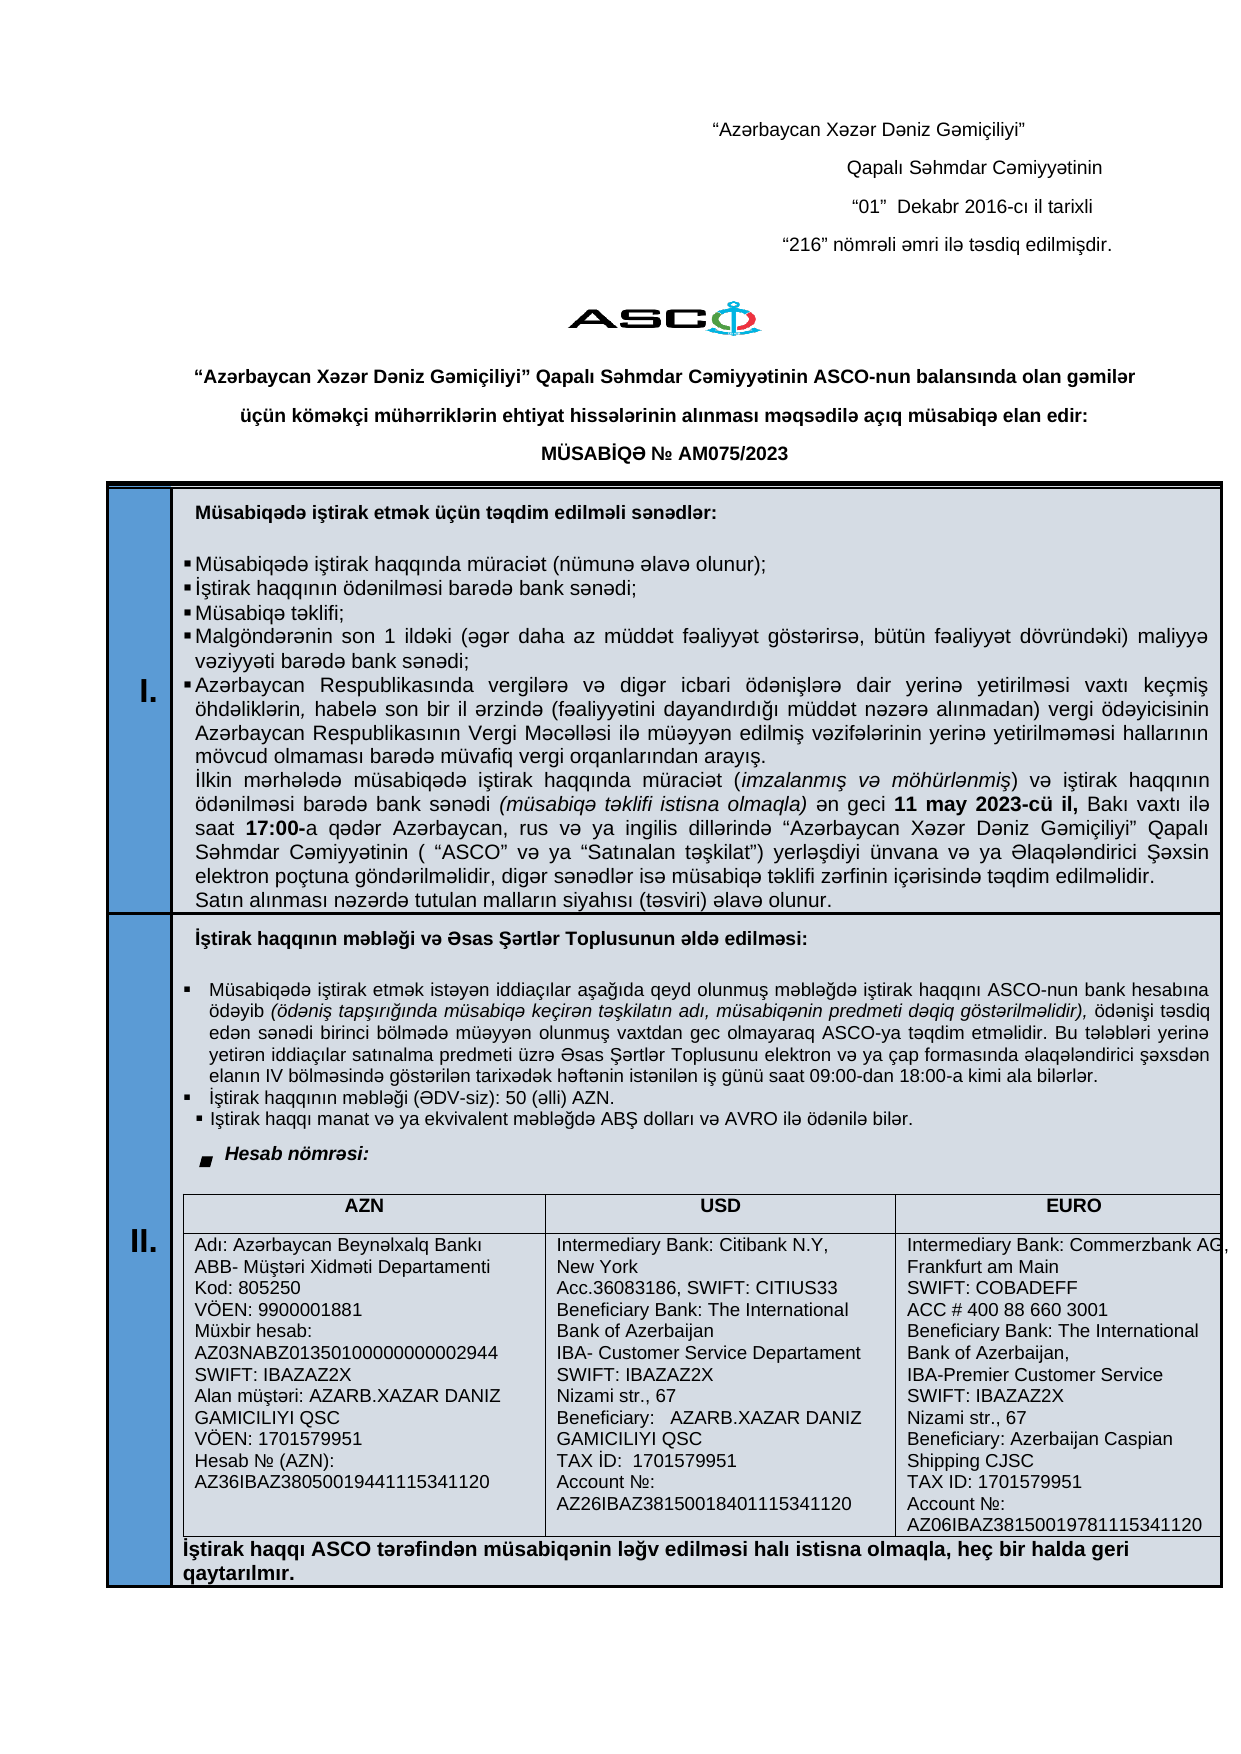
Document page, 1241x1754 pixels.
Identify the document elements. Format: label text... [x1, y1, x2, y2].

table_header [109, 489, 170, 912]
picture [525, 271, 804, 366]
text “216” nömrəli əmri ilə təsdiq edilmişdir. [693, 233, 1218, 272]
text “01” Dekabr 2016-cı il tarixli [102, 195, 1218, 233]
table_cell [109, 915, 170, 1585]
table_header Müsabiqədə iştirak etmək üçün təqdim edilməli sənədlər: Müsabiqədə iştirak haqqında müraciət (nümunə əlavə olunur); İştirak haqqının ödənilməsi barədə bank sənədi; Müsabiqə təklifi; Malgöndərənin son 1 ildəki (əgər daha az müddət fəaliyyət göstərirsə, bütün fəaliyyət dövründəki) maliyyə vəziyyəti barədə bank sənədi; Azərbaycan Respublikasında vergilərə və digər icbari ödənişlərə dair yerinə yetirilməsi vaxtı keçmiş öhdəliklərin, habelə son bir il ərzində (fəaliyyətini dayandırdığı müddət nəzərə alınmadan) vergi ödəyicisinin Azərbaycan Respublikasının Vergi Məcəlləsi ilə müəyyən edilmiş vəzifələrinin yerinə yetirilməməsi hallarının mövcud olmaması barədə müvafiq vergi orqanlarından arayış. İlkin mərhələdə müsabiqədə iştirak haqqında müraciət (imzalanmış və möhürlənmiş) və iştirak haqqının ödənilməsi barədə bank sənədi (müsabiqə təklifi istisna olmaqla) ən geci 11 may 2023-cü il, Bakı vaxtı ilə saat 17:00-a qədər Azərbaycan, rus və ya ingilis dillərində “Azərbaycan Xəzər Dəniz Gəmiçiliyi” Qapalı Səhmdar Cəmiyyətinin ( “ASCO” və ya “Satınalan təşkilat”) yerləşdiyi ünvana və ya Əlaqələndirici Şəxsin elektron poçtuna göndərilməlidir, digər sənədlər isə müsabiqə təklifi zərfinin içərisində təqdim edilməlidir. Satın alınması nəzərdə tutulan malların siyahısı (təsviri) əlavə olunur. [173, 489, 1220, 912]
text MÜSABİQƏ № AM075/2023 [177, 442, 1152, 481]
text “Azərbaycan Xəzər Dəniz Gəmiçiliyi” [93, 118, 1218, 157]
text “Azərbaycan Xəzər Dəniz Gəmiçiliyi” Qapalı Səhmdar Cəmiyyətinin ASCO-nun balansında olan gəmilər üçün köməkçi mühərriklərin ehtiyat hissələrinin alınması məqsədilə açıq müsabiqə elan edir: [177, 366, 1152, 442]
table_cell İştirak haqqının məbləği və Əsas Şərtlər Toplusunun əldə edilməsi: Müsabiqədə iştirak etmək istəyən iddiaçılar aşağıda qeyd olunmuş məbləğdə iştirak haqqını ASCO-nun bank hesabına ödəyib (ödəniş tapşırığında müsabiqə keçirən təşkilatın adı, müsabiqənin predmeti dəqiq göstərilməlidir), ödənişi təsdiq edən sənədi birinci bölmədə müəyyən olunmuş vaxtdan gec olmayaraq ASCO-ya təqdim etməlidir. Bu tələbləri yerinə yetirən iddiaçılar satınalma predmeti üzrə Əsas Şərtlər Toplusunu elektron və ya çap formasında əlaqələndirici şəxsdən elanın IV bölməsində göstərilən tarixədək həftənin istənilən iş günü saat 09:00-dan 18:00-a kimi ala bilərlər. İştirak haqqının məbləği (ƏDV-siz): 50 (əlli) AZN. Iştirak haqqı manat və ya ekvivalent məbləğdə ABŞ dolları və AVRO ilə ödənilə bilər. Hesab nömrəsi: İştirak haqqı ASCO tərəfindən müsabiqənin ləğv edilməsi halı istisna olmaqla, heç bir halda geri qaytarılmır. [173, 915, 1220, 1585]
text Qapalı Səhmdar Cəmiyyətinin [102, 157, 1149, 195]
